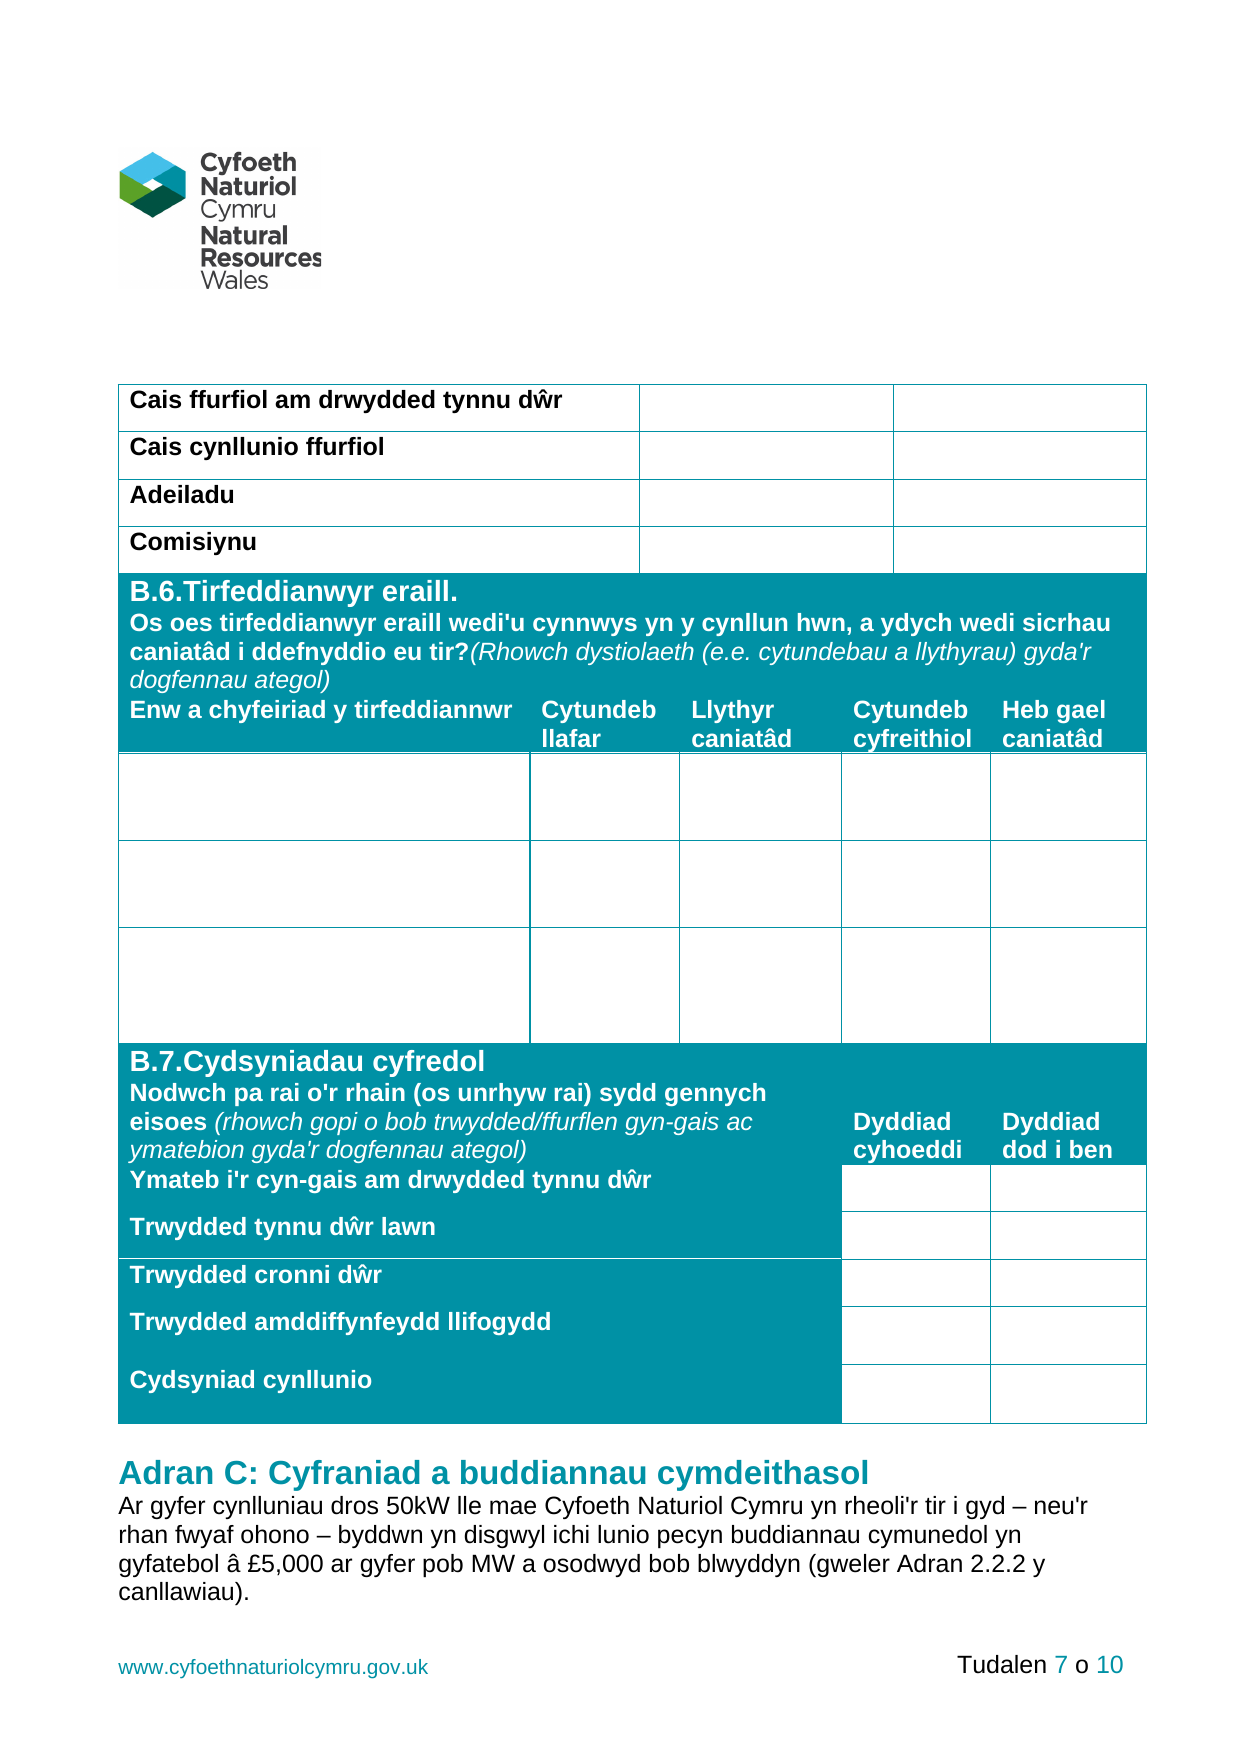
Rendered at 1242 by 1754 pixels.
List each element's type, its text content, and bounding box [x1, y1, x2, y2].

table_cell [842, 841, 990, 927]
table_cell Cytundeb llafar [531, 695, 679, 752]
table_cell [842, 1260, 990, 1306]
subtitle Adran C: Cyfraniad a buddiannau cymdeithasol [118, 1453, 1123, 1491]
table_cell [991, 1260, 1146, 1306]
text Ar gyfer cynlluniau dros 50kW lle mae Cyfoeth Naturiol Cymru yn rheoli'r tir i gyd – neu'r rhan fwyaf ohono – byddwn yn disgwyl ichi lunio pecyn buddiannau cymunedol yn gyfatebol â £5,000 ar gyfer pob MW a osodwyd bob blwyddyn (gweler Adran 2.2.2 y canllawiau). [118, 1491, 1123, 1606]
picture [118, 147, 322, 289]
table_cell [842, 928, 990, 1043]
table_cell [680, 841, 841, 927]
table_cell Enw a chyfeiriad y tirfeddiannwr [119, 695, 529, 752]
table_cell [531, 841, 679, 927]
table_cell [991, 1365, 1146, 1423]
table_cell B.7.Cydsyniadau cyfredol Nodwch pa rai o'r rhain (os unrhyw rai) sydd gennych eisoes (rhowch gopi o bob trwydded/ffurflen gyn-gais ac ymatebion gyda'r dogfennau ategol) [119, 1044, 841, 1164]
table_cell Dyddiad cyhoeddi [842, 1044, 990, 1164]
table_cell Heb gael caniatâd [991, 695, 1146, 752]
table_cell [680, 928, 841, 1043]
table_cell Ymateb i'r cyn-gais am drwydded tynnu dŵr [119, 1165, 841, 1211]
table_cell [842, 1212, 990, 1258]
table_cell [531, 754, 679, 840]
table_cell Comisiynu [119, 527, 639, 573]
table_cell [991, 841, 1146, 927]
table_cell Cais ffurfiol am drwydded tynnu dŵr [119, 385, 639, 431]
table_cell [991, 928, 1146, 1043]
table_cell [991, 1212, 1146, 1258]
table_cell [119, 928, 529, 1043]
table_cell [640, 480, 893, 526]
table_cell [640, 527, 893, 573]
table_cell [842, 1365, 990, 1423]
table_cell [640, 385, 893, 431]
table_cell [531, 928, 679, 1043]
table_cell [842, 754, 990, 840]
table_cell B.6.Tirfeddianwyr eraill. Os oes tirfeddianwyr eraill wedi'u cynnwys yn y cynllun hwn, a ydych wedi sicrhau caniatâd i ddefnyddio eu tir?(Rhowch dystiolaeth (e.e. cytundebau a llythyrau) gyda'r dogfennau ategol) [119, 574, 1146, 694]
table_cell [842, 1165, 990, 1211]
table_cell Cydsyniad cynllunio [119, 1365, 841, 1423]
table_cell Cytundeb cyfreithiol [842, 695, 990, 752]
table_cell Dyddiad dod i ben [991, 1044, 1146, 1164]
table_cell Llythyr caniatâd [680, 695, 841, 752]
table_cell [842, 1307, 990, 1364]
table_cell [640, 432, 893, 478]
table_cell [894, 432, 1146, 478]
table_cell [894, 480, 1146, 526]
table_cell Trwydded amddiffynfeydd llifogydd [119, 1307, 841, 1364]
table_cell [991, 1307, 1146, 1364]
table_cell Trwydded tynnu dŵr lawn [119, 1212, 841, 1258]
table_cell [991, 1165, 1146, 1211]
table_cell [680, 754, 841, 840]
table_cell [894, 385, 1146, 431]
table_cell [894, 527, 1146, 573]
table_cell [991, 754, 1146, 840]
table_cell Trwydded cronni dŵr [119, 1260, 841, 1306]
table_cell Cais cynllunio ffurfiol [119, 432, 639, 478]
table_cell [119, 841, 529, 927]
table_cell [119, 754, 529, 840]
table_cell Adeiladu [119, 480, 639, 526]
